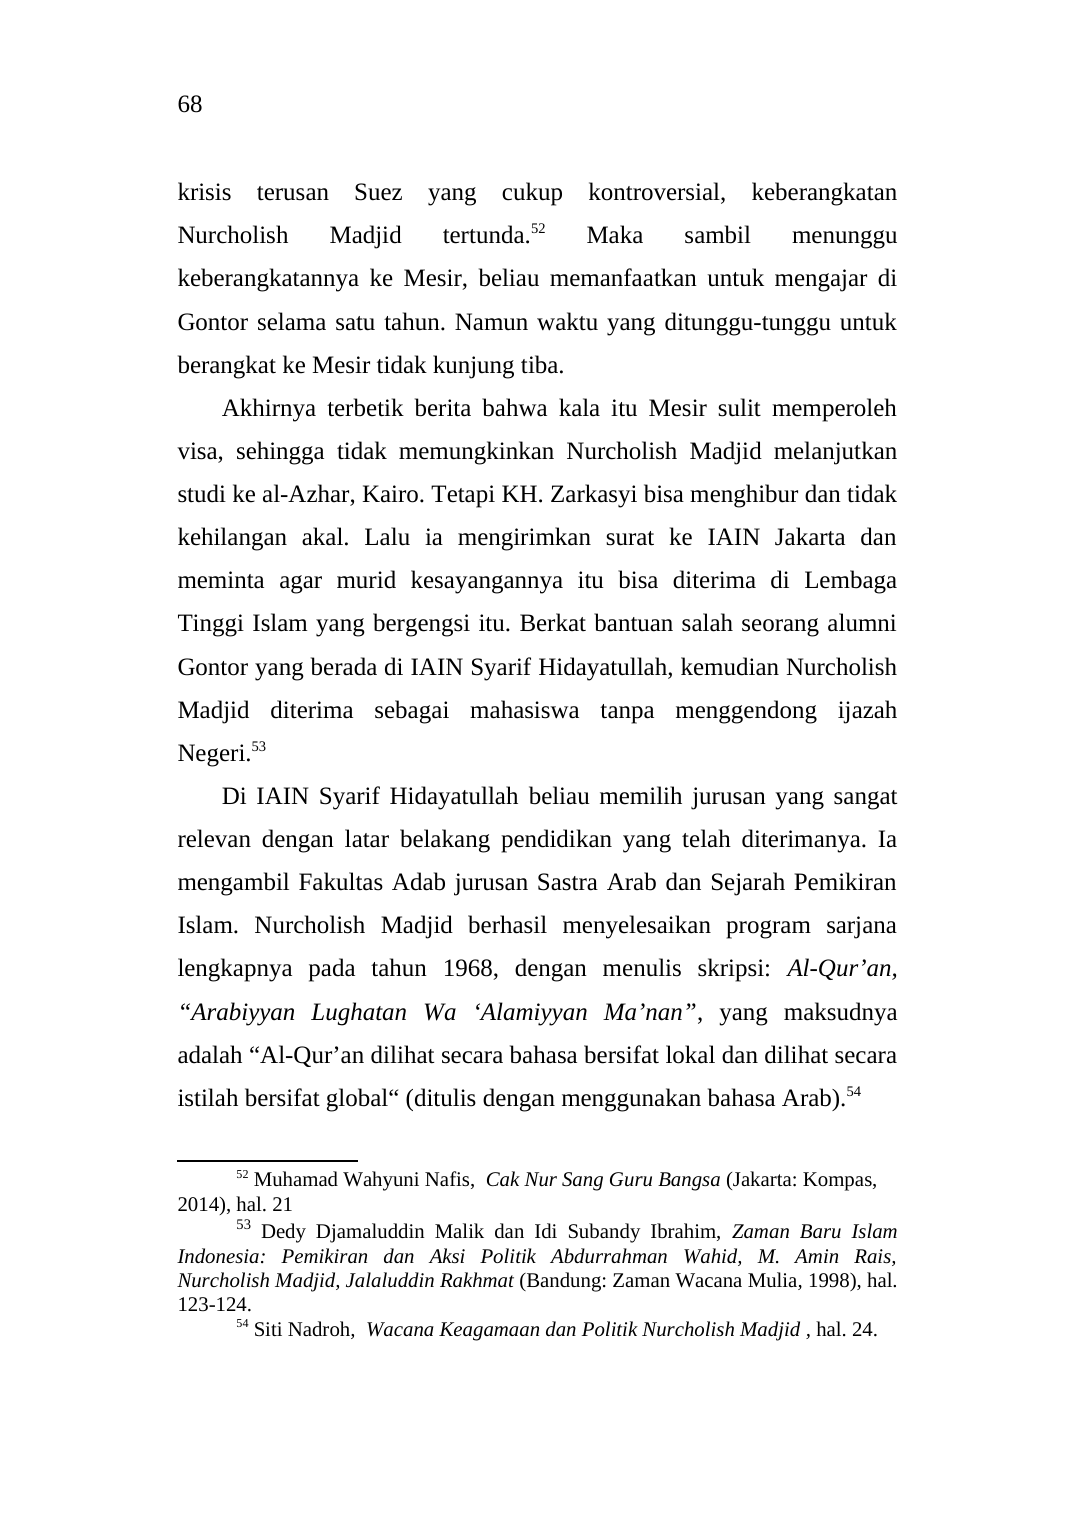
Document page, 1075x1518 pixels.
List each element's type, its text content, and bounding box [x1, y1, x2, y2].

list Di IAIN Syarif Hidayatullah beliau memilih jurusan yang sangat relevan dengan latar belakang pendidikan yang telah diterimanya. Ia mengambil Fakultas Adab jurusan Sastra Arab dan Sejarah Pemikiran Islam. Nurcholish Madjid berhasil menyelesaikan program sarjana lengkapnya pada tahun 1968, dengan menulis skripsi: Al-Qur’an, “Arabiyyan Lughatan Wa ‘Alamiyyan Ma’nan”, yang maksudnya adalah “Al-Qur’an dilihat secara bahasa bersifat lokal dan dilihat secara istilah bersifat global“ (ditulis dengan menggunakan bahasa Arab). [177, 781, 898, 1112]
list Akhirnya terbetik berita bahwa kala itu Mesir sulit memperoleh visa, sehingga tidak memungkinkan Nurcholish Madjid melanjutkan studi ke al-Azhar, Kairo. Tetapi KH. Zarkasyi bisa menghibur dan tidak kehilangan akal. Lalu ia mengirimkan surat ke IAIN Jakarta dan meminta agar murid kesayangannya itu bisa diterima di Lembaga Tinggi Islam yang bergengsi itu. Berkat bantuan salah seorang alumni Gontor yang berada di IAIN Syarif Hidayatullah, kemudian Nurcholish Madjid diterima sebagai mahasiswa tanpa menggendong ijazah Negeri. [177, 393, 898, 767]
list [177, 177, 898, 378]
